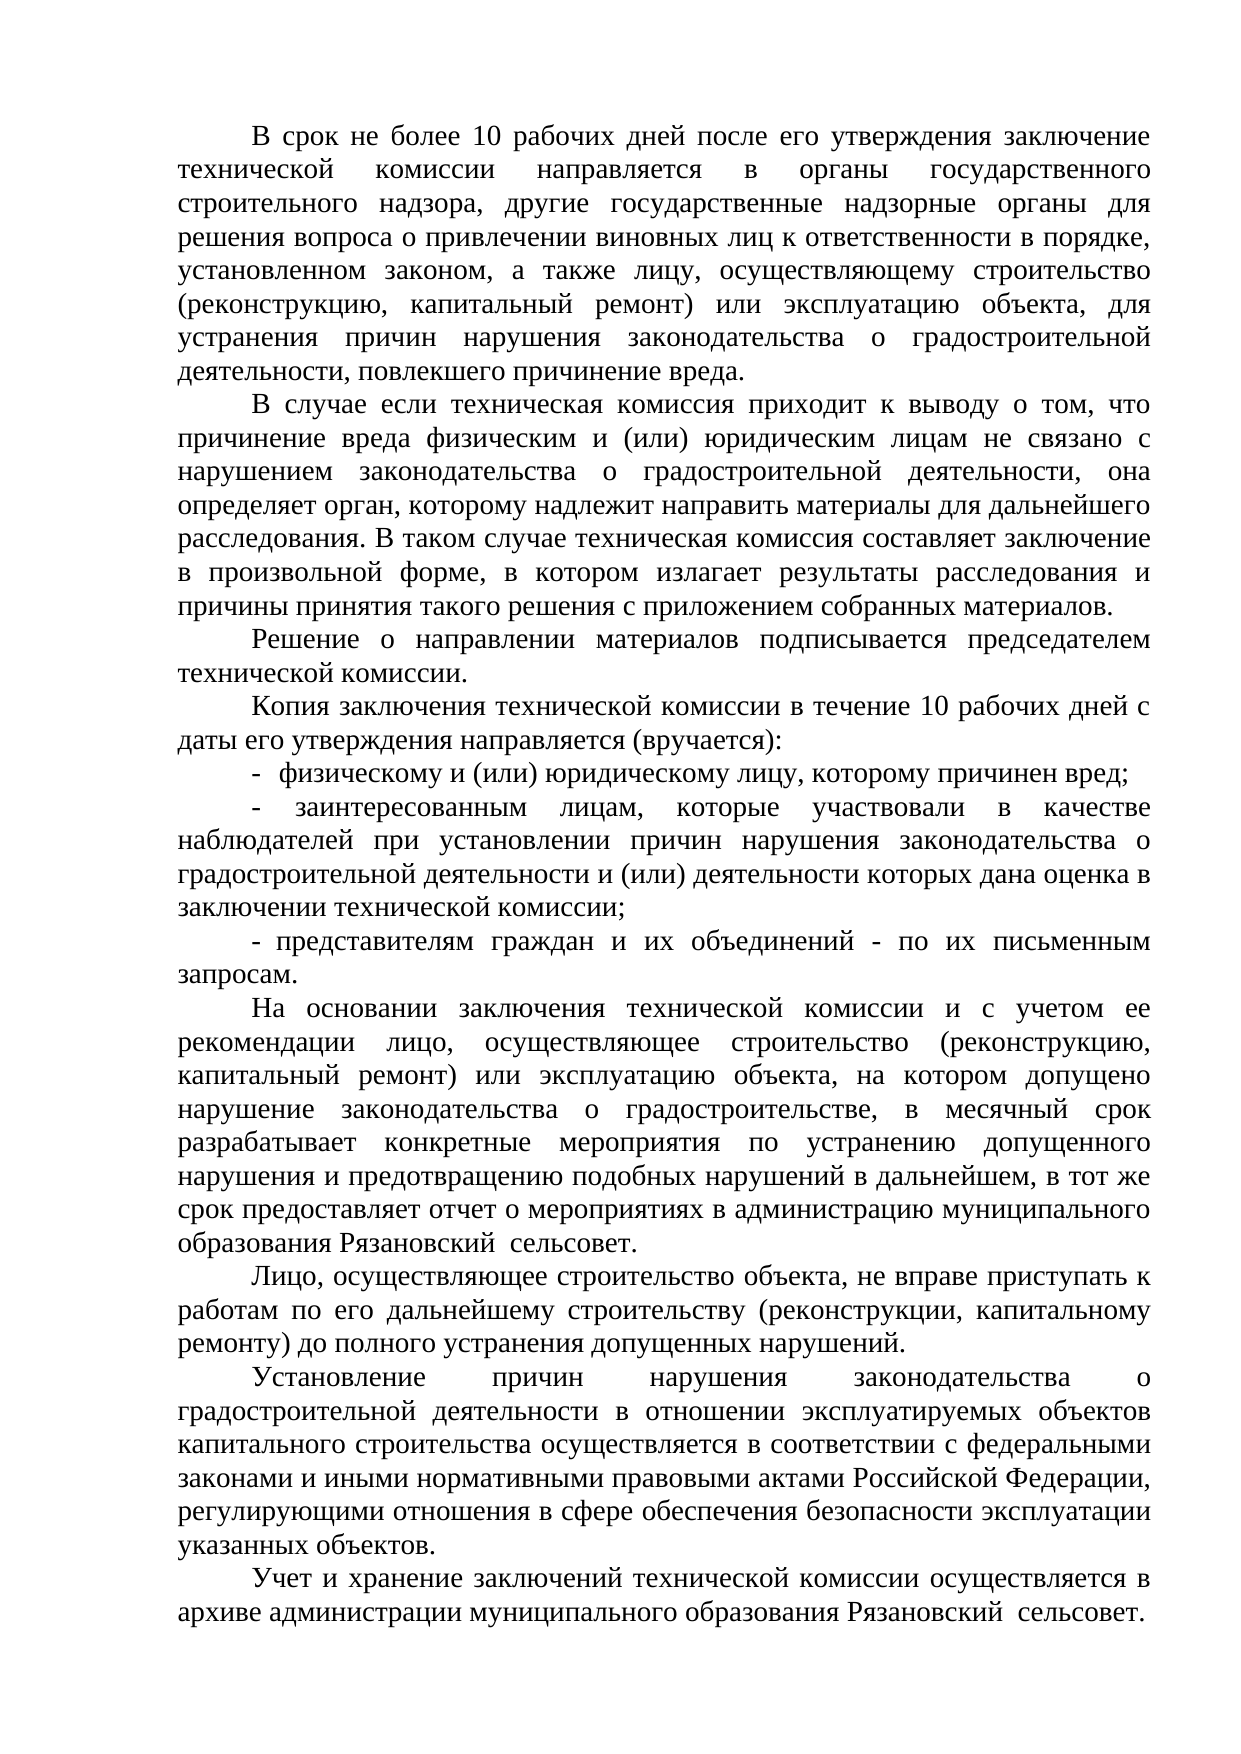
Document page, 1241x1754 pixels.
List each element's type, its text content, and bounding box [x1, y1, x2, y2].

text В случае если техническая комиссия приходит к выводу о том, что причинение вреда физическим и (или) юридическим лицам не связано с нарушением законодательства о градостроительной деятельности, она определяет орган, которому надлежит направить материалы для дальнейшего расследования. В таком случае техническая комиссия составляет заключение в произвольной форме, в котором излагает результаты расследования и причины принятия такого решения с приложением собранных материалов. [177, 386, 1152, 621]
list заинтересованным лицам, которые участвовали в качестве наблюдателей при установлении причин нарушения законодательства о градостроительной деятельности и (или) деятельности которых дана оценка в заключении технической комиссии; [177, 789, 1152, 923]
text В срок не более 10 рабочих дней после его утверждения заключение технической комиссии направляется в органы государственного строительного надзора, другие государственные надзорные органы для решения вопроса о привлечении виновных лиц к ответственности в порядке, установленном законом, а также лицу, осуществляющему строительство (реконструкцию, капитальный ремонт) или эксплуатацию объекта, для устранения причин нарушения законодательства о градостроительной деятельности, повлекшего причинение вреда. [177, 118, 1152, 386]
text Решение о направлении материалов подписывается председателем технической комиссии. [177, 621, 1152, 688]
text Установление причин нарушения законодательства о градостроительной деятельности в отношении эксплуатируемых объектов капитального строительства осуществляется в соответствии с федеральными законами и иными нормативными правовыми актами Российской Федерации, регулирующими отношения в сфере обеспечения безопасности эксплуатации указанных объектов. [177, 1359, 1152, 1560]
text На основании заключения технической комиссии и с учетом ее рекомендации лицо, осуществляющее строительство (реконструкцию, капитальный ремонт) или эксплуатацию объекта, на котором допущено нарушение законодательства о градостроительстве, в месячный срок разрабатывает конкретные мероприятия по устранению допущенного нарушения и предотвращению подобных нарушений в дальнейшем, в тот же срок предоставляет отчет о мероприятиях в администрацию муниципального образования Рязановский сельсовет. [177, 990, 1152, 1258]
text Копия заключения технической комиссии в течение 10 рабочих дней с даты его утверждения направляется (вручается): [177, 688, 1152, 755]
list представителям граждан и их объединений - по их письменным запросам. [177, 923, 1152, 990]
text Лицо, осуществляющее строительство объекта, не вправе приступать к работам по его дальнейшему строительству (реконструкции, капитальному ремонту) до полного устранения допущенных нарушений. [177, 1258, 1152, 1359]
text Учет и хранение заключений технической комиссии осуществляется в архиве администрации муниципального образования Рязановский сельсовет. [177, 1560, 1152, 1627]
list физическому и (или) юридическому лицу, которому причинен вред; [177, 755, 1152, 789]
